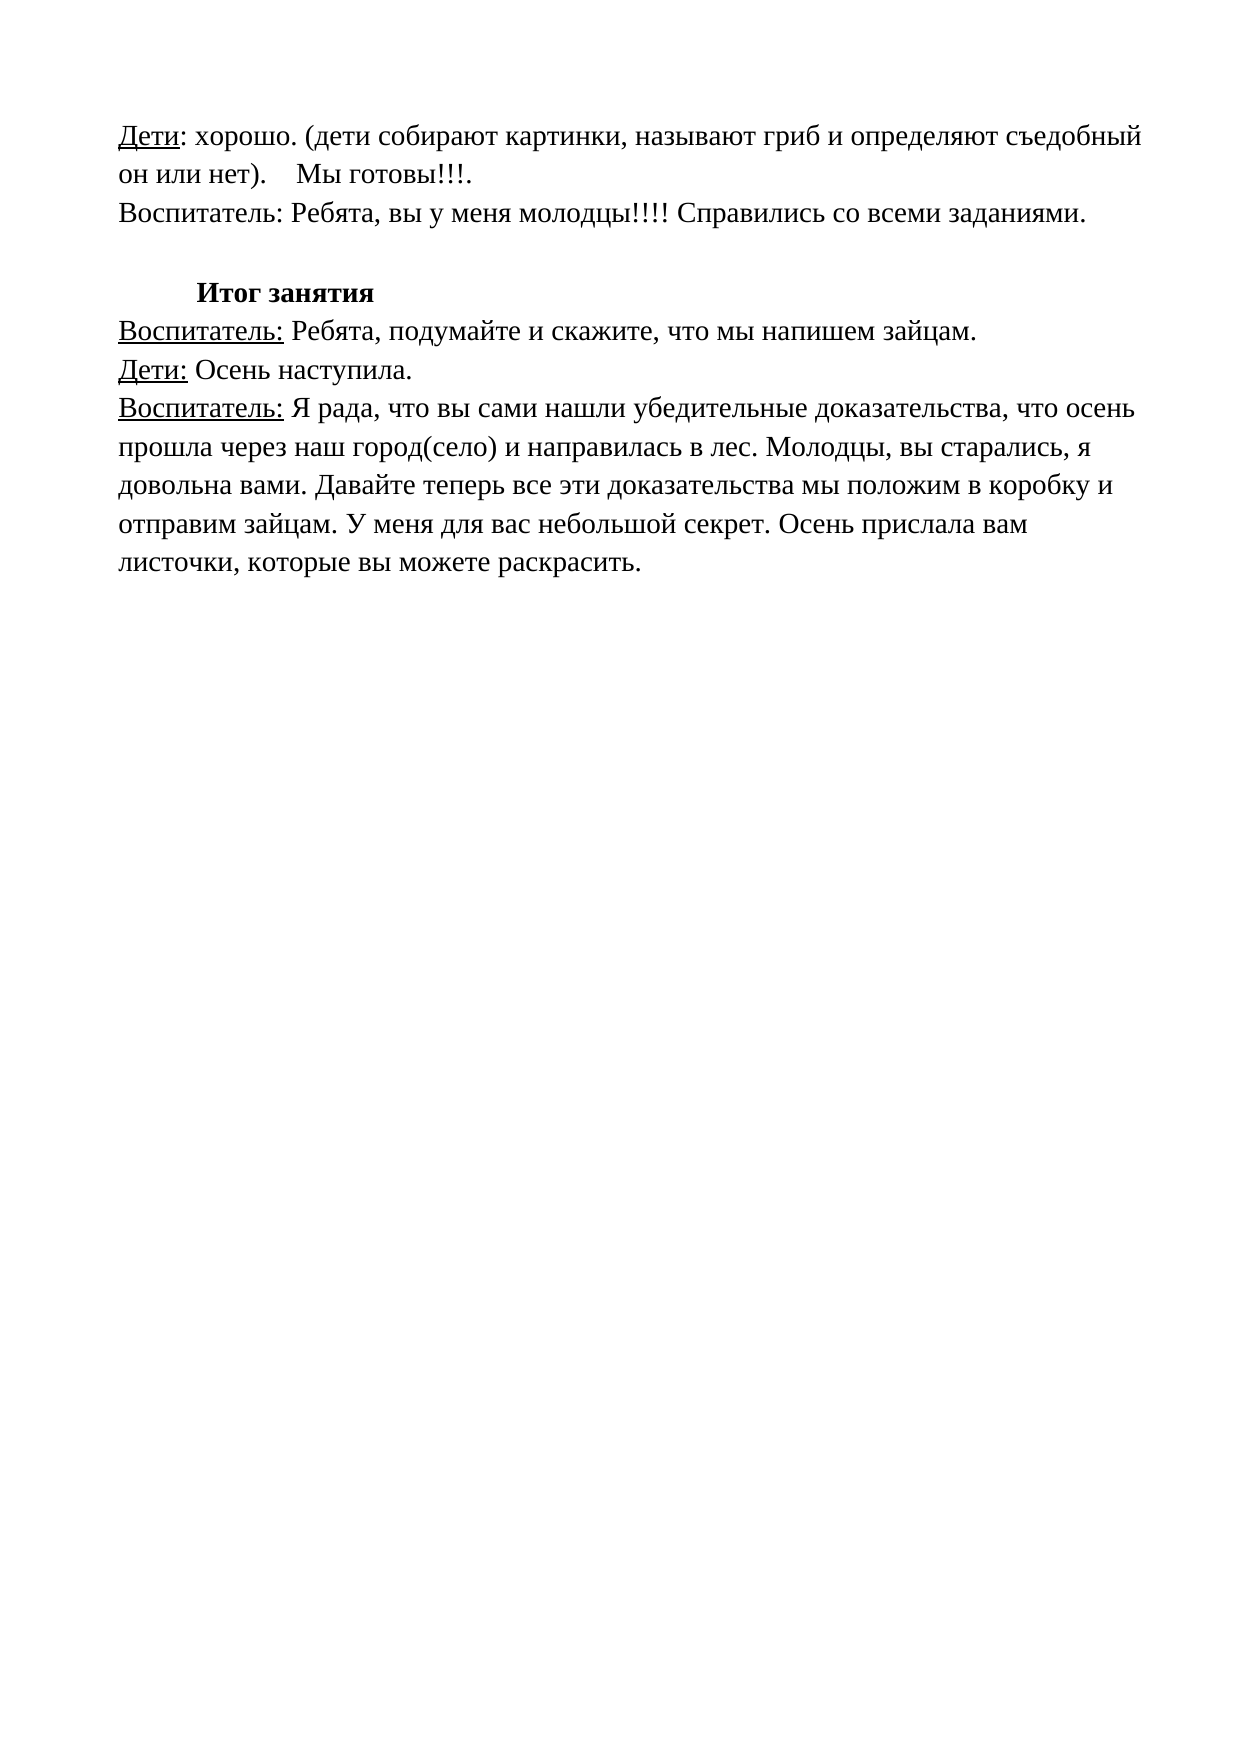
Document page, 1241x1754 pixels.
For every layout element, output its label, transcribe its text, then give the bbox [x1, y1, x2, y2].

text Воспитатель: Ребята, подумайте и скажите, что мы напишем зайцам. [118, 313, 1152, 347]
text Дети: хорошо. (дети собирают картинки, называют гриб и определяют съедобный он или нет). Мы готовы!!!. [118, 118, 1152, 190]
text Итог занятия [177, 275, 1152, 308]
text Воспитатель: Я рада, что вы сами нашли убедительные доказательства, что осень прошла через наш город(село) и направилась в лес. Молодцы, вы старались, я довольна вами. Давайте теперь все эти доказательства мы положим в коробку и отправим зайцам. У меня для вас небольшой секрет. Осень прислала вам листочки, которые вы можете раскрасить. [118, 390, 1152, 578]
text Дети: Осень наступила. [118, 352, 1152, 385]
text Воспитатель: Ребята, вы у меня молодцы!!!! Справились со всеми заданиями. [118, 195, 1152, 229]
